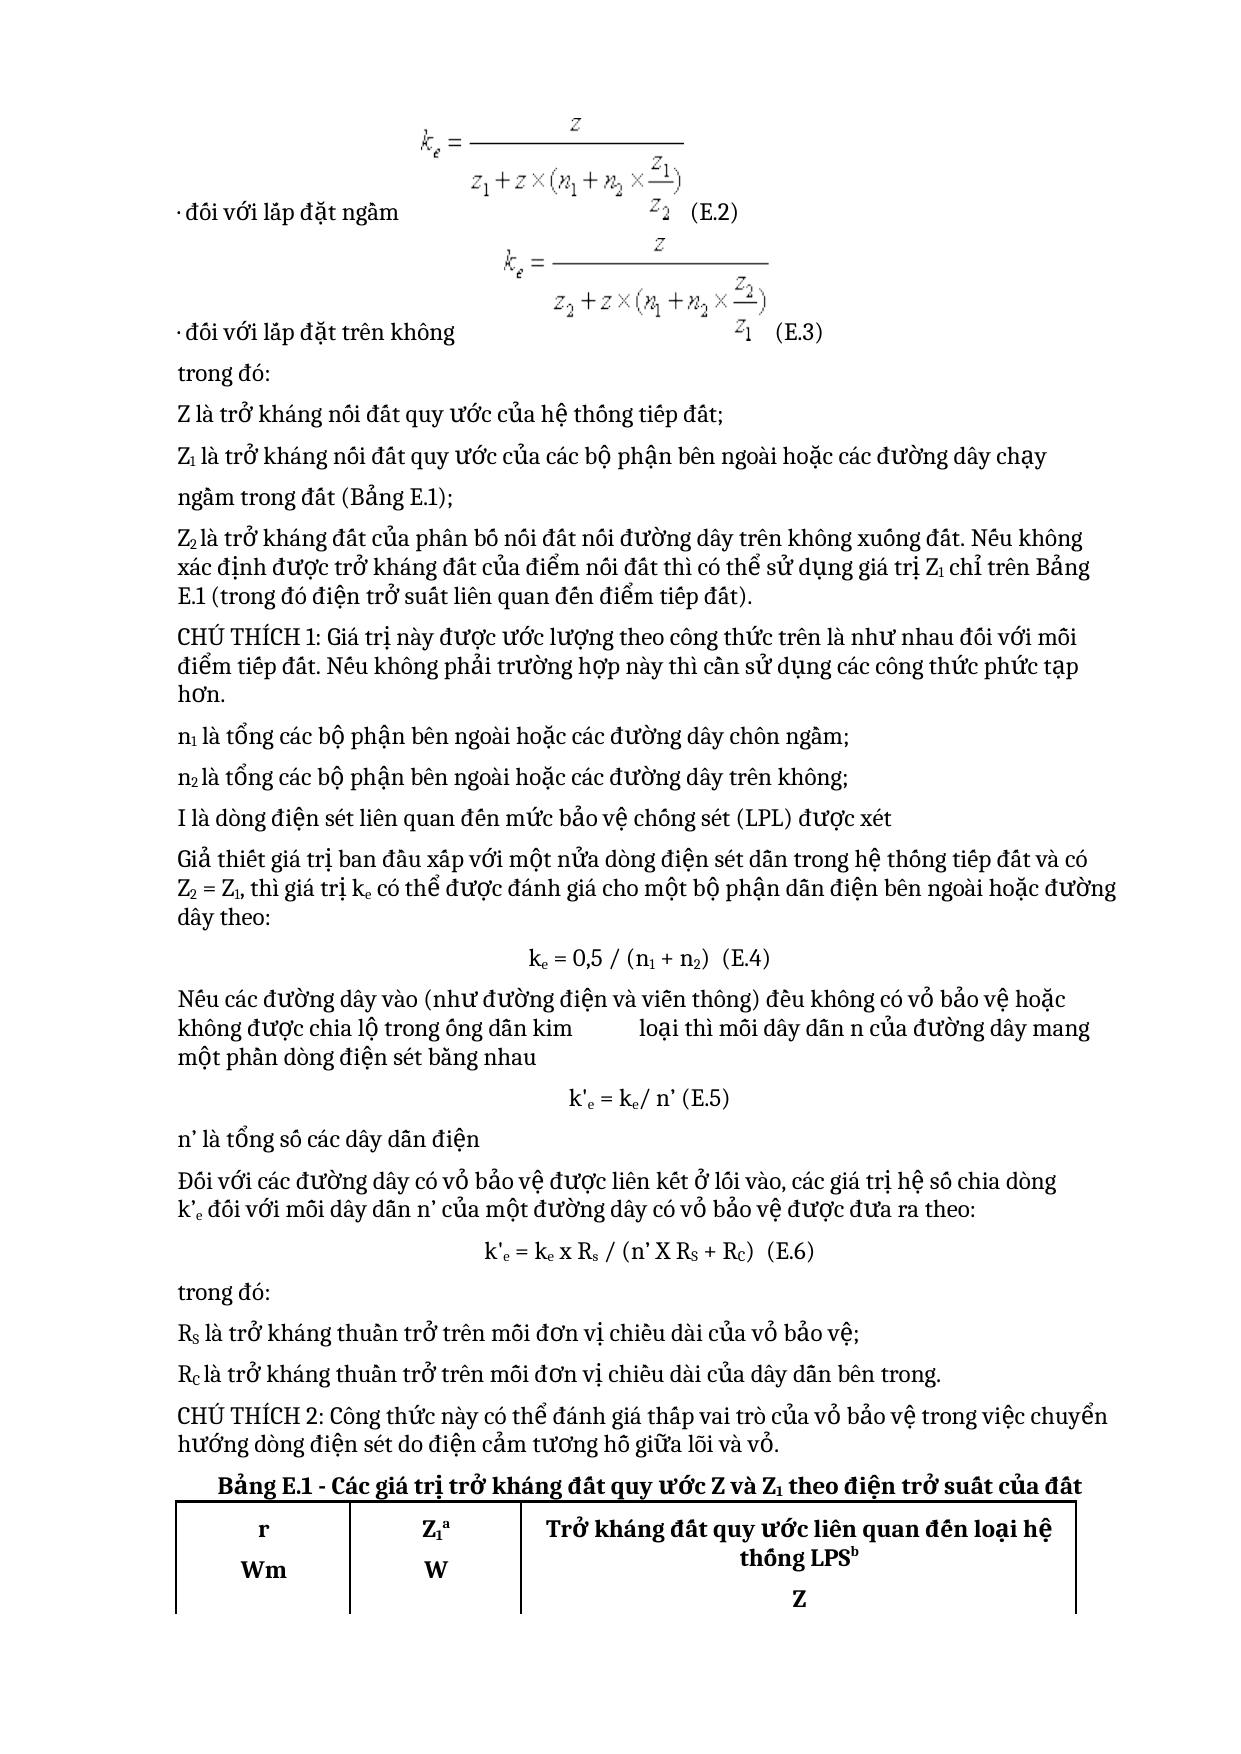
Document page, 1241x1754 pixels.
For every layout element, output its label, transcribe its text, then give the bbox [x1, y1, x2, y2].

text n2 là tổng các bộ phận bên ngoài hoặc các đường dây trên không; [177, 763, 1122, 792]
text Đối với các đường dây có vỏ bảo vệ được liên kết ở lối vào, các giá trị hệ số chia dòng k’e đối với mỗi dây dẫn n’ của một đường dây có vỏ bảo vệ được đưa ra theo: [177, 1167, 1122, 1224]
text trong đó: [177, 359, 1122, 388]
text RS là trở kháng thuần trở trên mỗi đơn vị chiều dài của vỏ bảo vệ; [177, 1319, 1122, 1348]
text ke = 0,5 / (n1 + n2) (E.4) [177, 944, 1122, 973]
text Nếu các đường dây vào (như đường điện và viễn thông) đều không có vỏ bảo vệ hoặc không được chia lộ trong ống dẫn kim loại thì mỗi dây dẫn n của đường dây mang một phần dòng điện sét bằng nhau [177, 985, 1122, 1072]
text CHÚ THÍCH 1: Giá trị này được ước lượng theo công thức trên là như nhau đối với mỗi điểm tiếp đất. Nếu không phải trường hợp này thì cần sử dụng các công thức phức tạp hơn. [177, 623, 1122, 709]
text Giả thiết giá trị ban đầu xấp với một nửa dòng điện sét dẫn trong hệ thống tiếp đất và có Z2 = Z1, thì giá trị ke có thể được đánh giá cho một bộ phận dẫn điện bên ngoài hoặc đường dây theo: [177, 845, 1122, 932]
text I là dòng điện sét liên quan đến mức bảo vệ chống sét (LPL) được xét [177, 804, 1122, 833]
text ngầm trong đất (Bảng E.1); [177, 483, 1122, 512]
text Z là trở kháng nối đất quy ước của hệ thống tiếp đất; [177, 400, 1122, 429]
table_header r Wm [177, 1503, 349, 1614]
text Bảng E.1 - Các giá trị trở kháng đất quy ước Z và Z1 theo điện trở suất của đất [177, 1472, 1122, 1500]
picture [421, 118, 684, 220]
text k'e = ke x Rs / (n’ X RS + RC) (E.6) [177, 1237, 1122, 1265]
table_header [522, 1503, 1075, 1614]
text trong đó: [177, 1278, 1122, 1307]
text Z2 là trở kháng đất của phân bố nối đất nối đường dây trên không xuống đất. Nếu không xác định được trở kháng đất của điểm nối đất thì có thể sử dụng giá trị Z1 chỉ trên Bảng E.1 (trong đó điện trở suất liên quan đến điểm tiếp đất). [177, 524, 1122, 610]
table_header Z1a W [351, 1503, 520, 1614]
text n1 là tổng các bộ phận bên ngoài hoặc các đường dây chôn ngầm; [177, 722, 1122, 750]
text Z1 là trở kháng nối đất quy ước của các bộ phận bên ngoài hoặc các đường dây chạy [177, 442, 1122, 470]
text CHÚ THÍCH 2: Công thức này có thể đánh giá thấp vai trò của vỏ bảo vệ trong việc chuyển hướng dòng điện sét do điện cảm tương hỗ giữa lõi và vỏ. [177, 1402, 1122, 1459]
text n’ là tổng số các dây dẫn điện [177, 1125, 1122, 1154]
text RC là trở kháng thuần trở trên mỗi đơn vị chiều dài của dây dẫn bên trong. [177, 1360, 1122, 1389]
picture [504, 238, 769, 341]
text k'e = ke/ n’ (E.5) [177, 1084, 1122, 1113]
